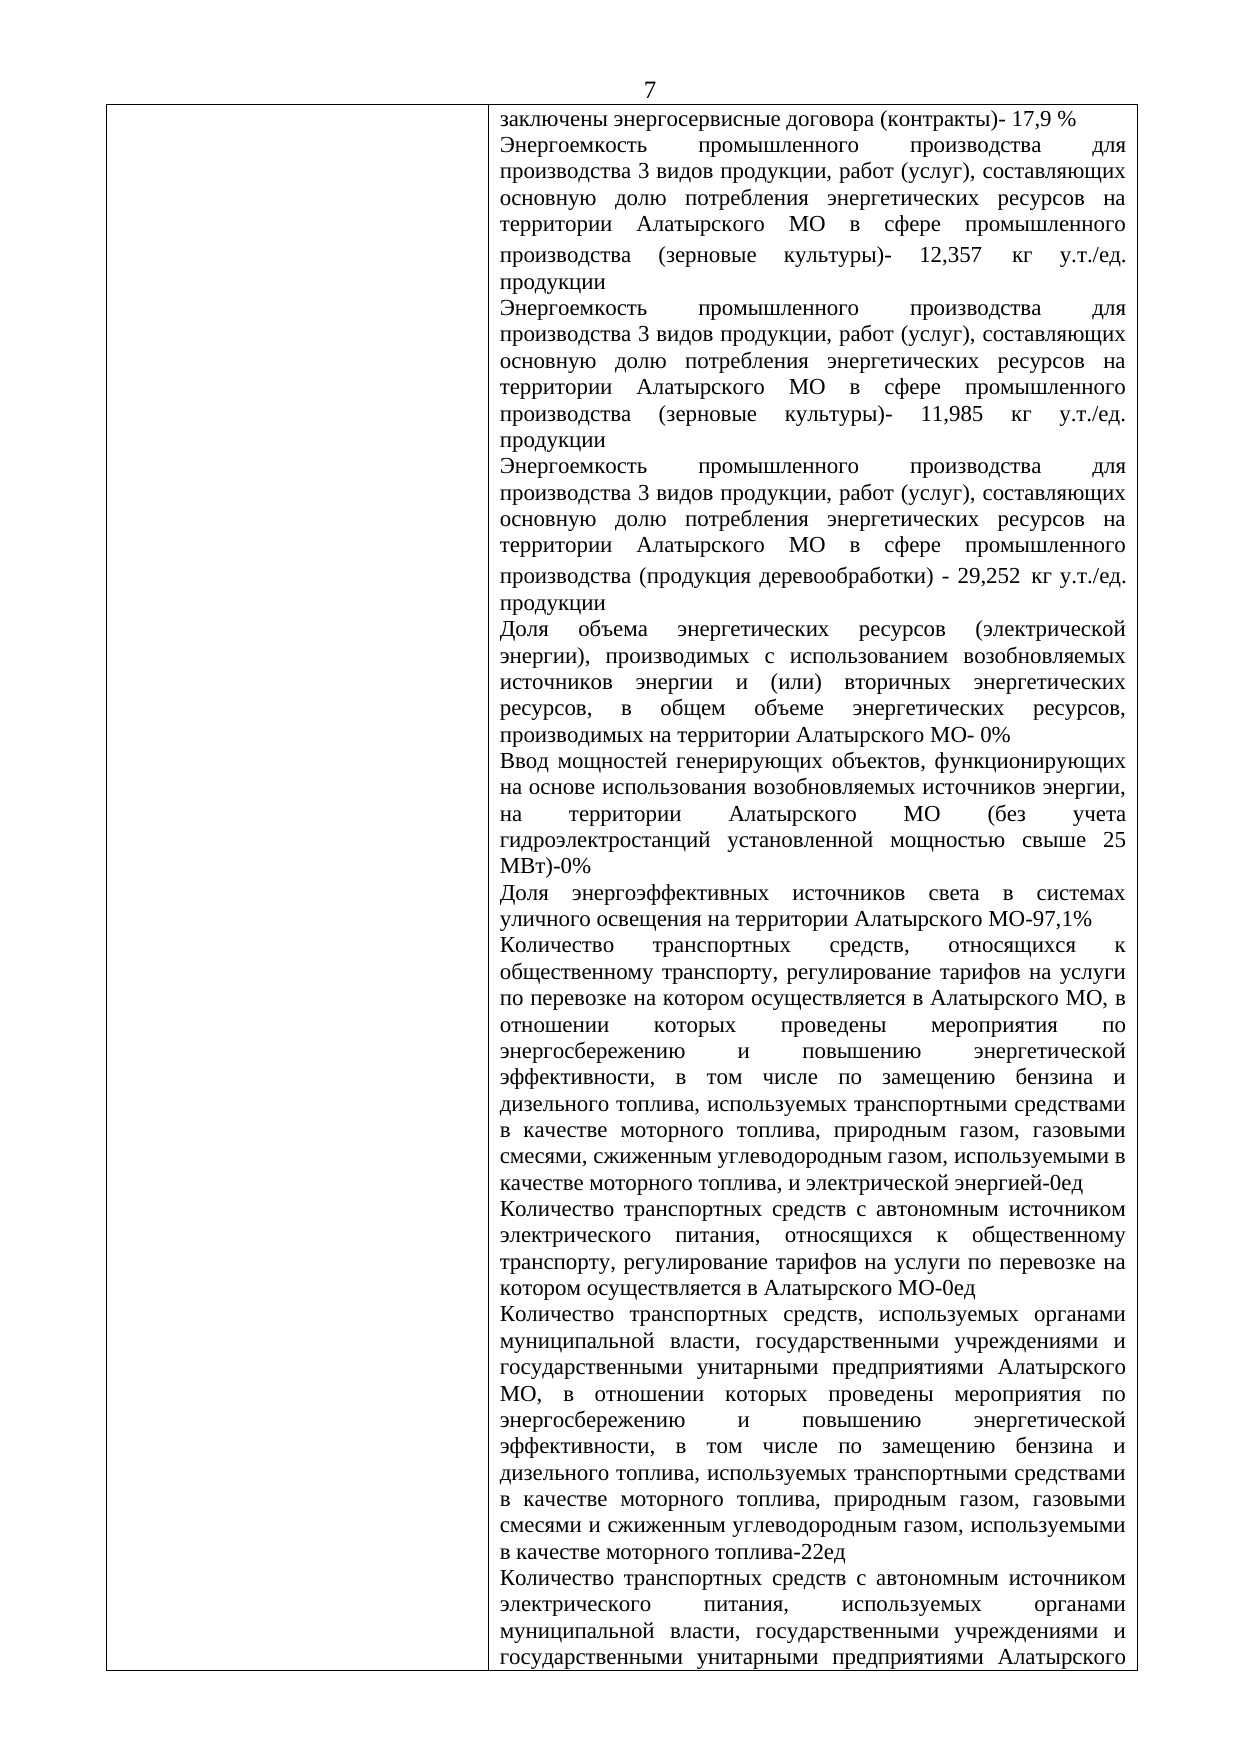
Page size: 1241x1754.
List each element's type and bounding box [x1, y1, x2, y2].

table_cell [489, 105, 1137, 1669]
table_cell [107, 105, 488, 1669]
